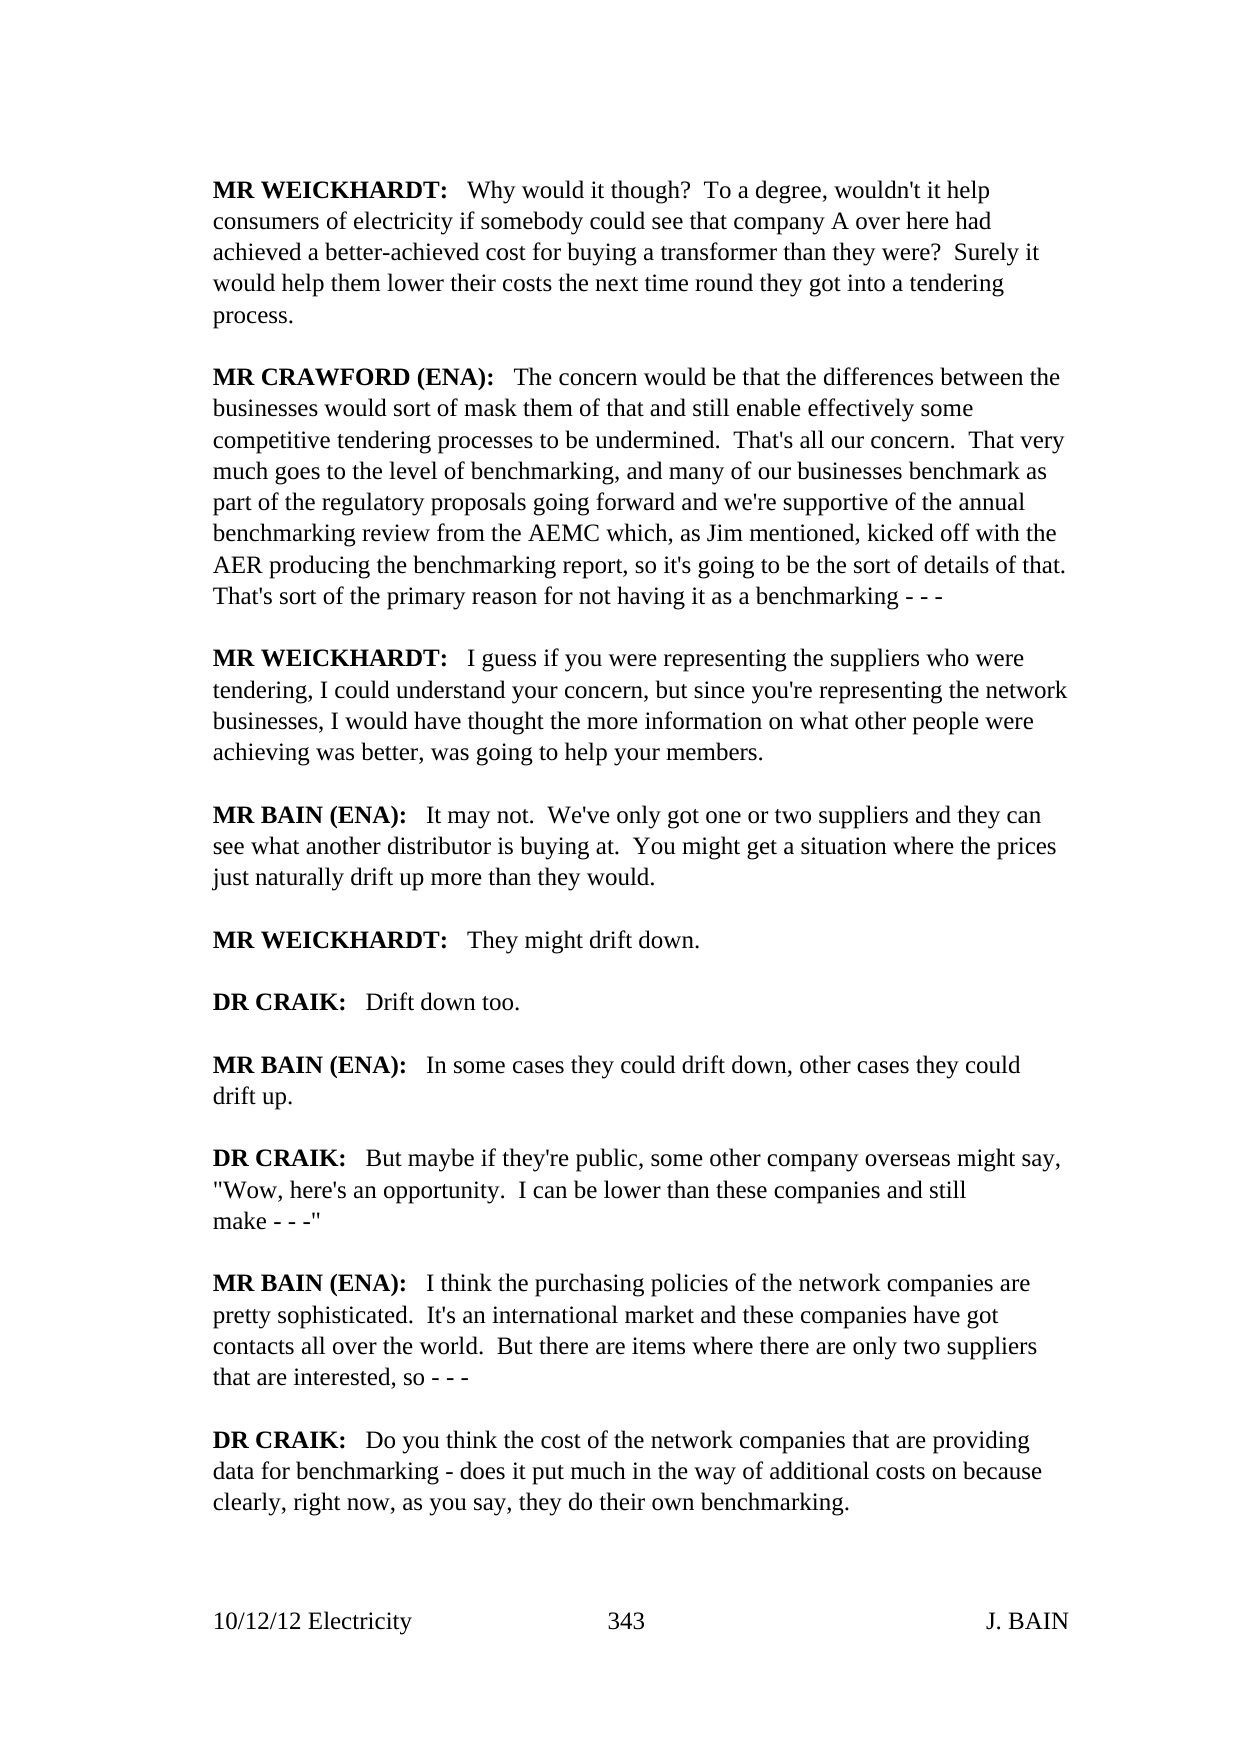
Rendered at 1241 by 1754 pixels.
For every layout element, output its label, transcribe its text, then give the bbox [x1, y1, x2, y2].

text DR CRAIK: Drift down too. [213, 986, 1069, 1017]
text MR WEICKHARDT: Why would it though? To a degree, wouldn't it help consumers of electricity if somebody could see that company A over here had achieved a better-achieved cost for buying a transformer than they were? Surely it would help them lower their costs the next time round they got into a tendering process. [213, 173, 1069, 329]
text MR BAIN (ENA): I think the purchasing policies of the network companies are pretty sophisticated. It's an international market and these companies have got contacts all over the world. But there are items where there are only two suppliers that are interested, so - - - [213, 1267, 1069, 1392]
text MR BAIN (ENA): In some cases they could drift down, other cases they could drift up. [213, 1048, 1069, 1111]
text MR WEICKHARDT: They might drift down. [213, 923, 1069, 954]
text DR CRAIK: Do you think the cost of the network companies that are providing data for benchmarking - does it put much in the way of additional costs on because clearly, right now, as you say, they do their own benchmarking. [213, 1423, 1069, 1517]
text MR BAIN (ENA): It may not. We've only got one or two suppliers and they can see what another distributor is buying at. You might get a situation where the prices just naturally drift up more than they would. [213, 798, 1069, 892]
text MR CRAWFORD (ENA): The concern would be that the differences between the businesses would sort of mask them of that and still enable effectively some competitive tendering processes to be undermined. That's all our concern. That very much goes to the level of benchmarking, and many of our businesses benchmark as part of the regulatory proposals going forward and we're supportive of the annual benchmarking review from the AEMC which, as Jim mentioned, kicked off with the AER producing the benchmarking report, so it's going to be the sort of details of that. That's sort of the primary reason for not having it as a benchmarking - - - [213, 361, 1069, 611]
text MR WEICKHARDT: I guess if you were representing the suppliers who were tendering, I could understand your concern, but since you're representing the network businesses, I would have thought the more information on what other people were achieving was better, was going to help your members. [213, 642, 1069, 767]
text DR CRAIK: But maybe if they're public, some other company overseas might say, "Wow, here's an opportunity. I can be lower than these companies and still make - - -" [213, 1142, 1069, 1236]
